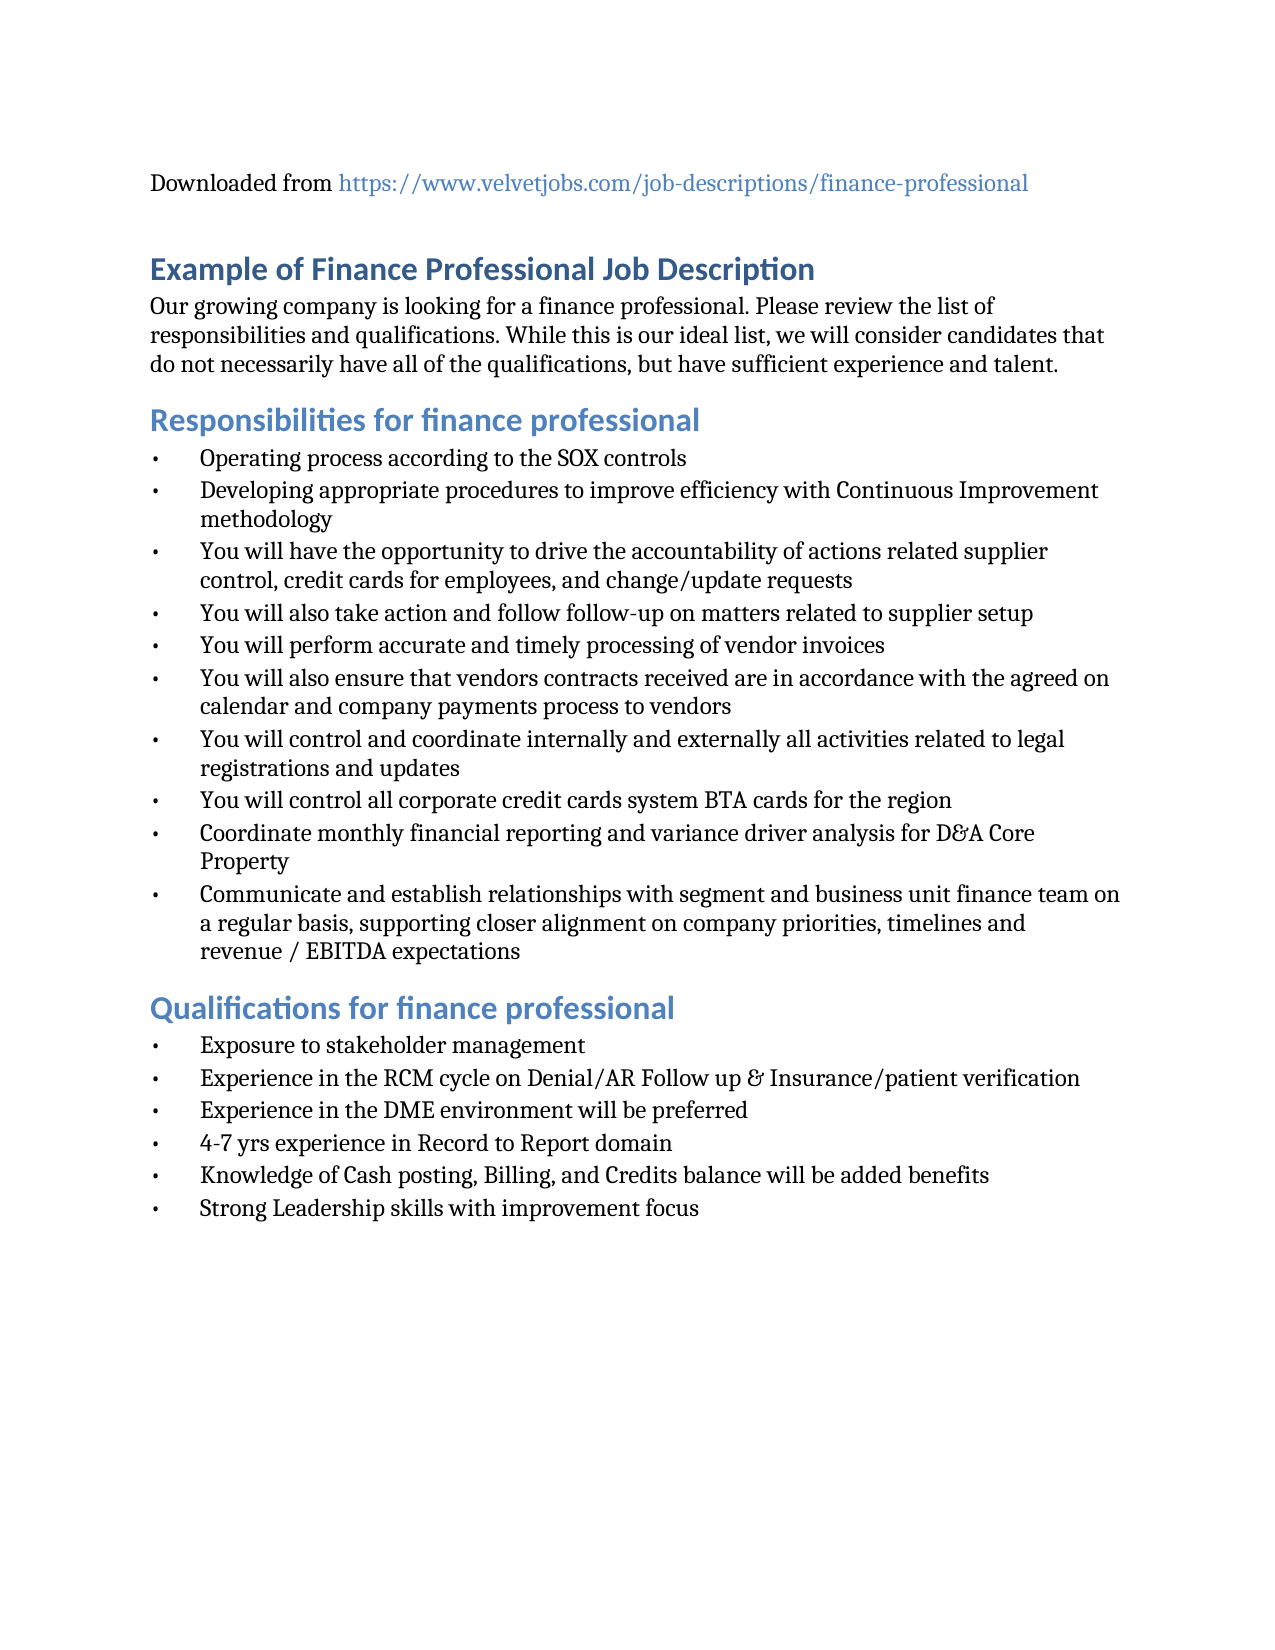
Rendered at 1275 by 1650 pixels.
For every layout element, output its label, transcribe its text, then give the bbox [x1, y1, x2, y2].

list You will control all corporate credit cards system BTA cards for the region [150, 786, 1125, 815]
text Our growing company is looking for a finance professional. Please review the list of responsibilities and qualifications. While this is our ideal list, we will consider candidates that do not necessarily have all of the qualifications, but have sufficient experience and talent. [150, 292, 1125, 378]
list Strong Leadership skills with improvement focus [150, 1194, 1125, 1223]
list Knowledge of Cash posting, Billing, and Credits balance will be added benefits [150, 1161, 1125, 1190]
list Developing appropriate procedures to improve efficiency with Continuous Improvement methodology [150, 476, 1125, 533]
list You will perform accurate and timely processing of vendor invoices [150, 631, 1125, 660]
list Coordinate monthly financial reporting and variance driver analysis for D&A Core Property [150, 818, 1125, 876]
subtitle Responsibilities for finance professional [150, 399, 1125, 440]
list Experience in the RCM cycle on Denial/AR Follow up & Insurance/patient verification [150, 1064, 1125, 1093]
list You will also take action and follow follow-up on matters related to supplier setup [150, 598, 1125, 627]
subtitle Qualifications for finance professional [150, 987, 1125, 1028]
list Operating process according to the SOX controls [150, 443, 1125, 472]
text Downloaded from https://www.velvetjobs.com/job-descriptions/finance-professional [150, 169, 1125, 197]
list Communicate and establish relationships with segment and business unit finance team on a regular basis, supporting closer alignment on company priorities, timelines and revenue / EBITDA expectations [150, 880, 1125, 966]
list You will control and coordinate internally and externally all activities related to legal registrations and updates [150, 725, 1125, 782]
list Exposure to stakeholder management [150, 1031, 1125, 1060]
list 4-7 yrs experience in Record to Report domain [150, 1129, 1125, 1158]
list Experience in the DME environment will be preferred [150, 1096, 1125, 1125]
list You will also ensure that vendors contracts received are in accordance with the agreed on calendar and company payments process to vendors [150, 663, 1125, 721]
subtitle Example of Finance Professional Job Description [150, 247, 1125, 288]
list You will have the opportunity to drive the accountability of actions related supplier control, credit cards for employees, and change/update requests [150, 537, 1125, 595]
